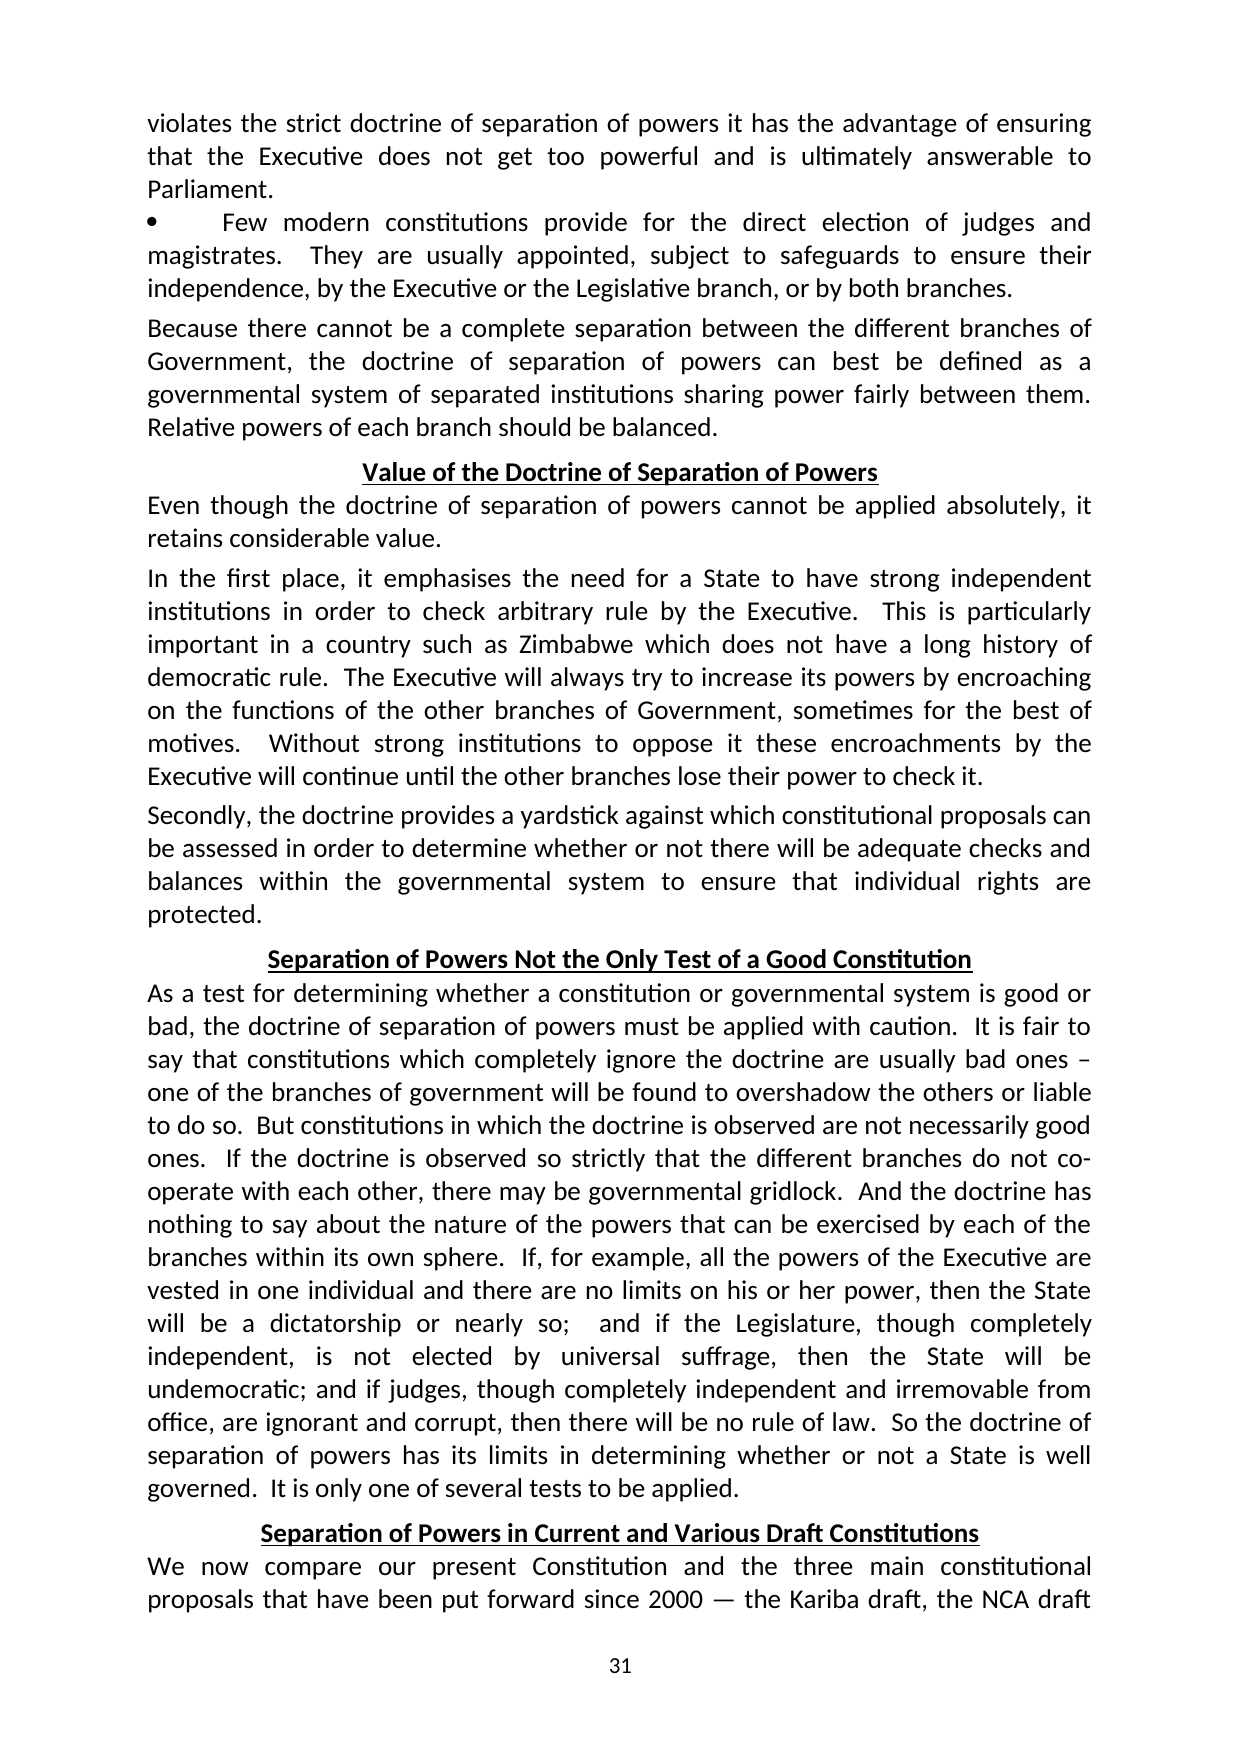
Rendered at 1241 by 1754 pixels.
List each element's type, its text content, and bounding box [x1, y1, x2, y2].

text Separation of Powers in Current and Various Draft Constitutions [147, 1517, 1093, 1549]
text As a test for determining whether a constitution or governmental system is good or bad, the doctrine of separation of powers must be applied with caution. It is fair to say that constitutions which completely ignore the doctrine are usually bad ones – one of the branches of government will be found to overshadow the others or liable to do so. But constitutions in which the doctrine is observed are not necessarily good ones. If the doctrine is observed so strictly that the different branches do not co-operate with each other, there may be governmental gridlock. And the doctrine has nothing to say about the nature of the powers that can be exercised by each of the branches within its own sphere. If, for example, all the powers of the Executive are vested in one individual and there are no limits on his or her power, then the State will be a dictatorship or nearly so; and if the Legislature, though completely independent, is not elected by universal suffrage, then the State will be undemocratic; and if judges, though completely independent and irremovable from office, are ignorant and corrupt, then there will be no rule of law. So the doctrine of separation of powers has its limits in determining whether or not a State is well governed. It is only one of several tests to be applied. [147, 976, 1093, 1504]
text Value of the Doctrine of Separation of Powers [147, 455, 1093, 488]
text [147, 1549, 1093, 1616]
text Even though the doctrine of separation of powers cannot be applied absolutely, it retains considerable value. [147, 488, 1093, 554]
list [147, 106, 1093, 206]
text Because there cannot be a complete separation between the different branches of Government, the doctrine of separation of powers can best be defined as a governmental system of separated institutions sharing power fairly between them. Relative powers of each branch should be balanced. [147, 311, 1093, 443]
text Secondly, the doctrine provides a yardstick against which constitutional proposals can be assessed in order to determine whether or not there will be adequate checks and balances within the governmental system to ensure that individual rights are protected. [147, 798, 1093, 930]
text Separation of Powers Not the Only Test of a Good Constitution [147, 943, 1093, 976]
text In the first place, it emphasises the need for a State to have strong independent institutions in order to check arbitrary rule by the Executive. This is particularly important in a country such as Zimbabwe which does not have a long history of democratic rule. The Executive will always try to increase its powers by encroaching on the functions of the other branches of Government, sometimes for the best of motives. Without strong institutions to oppose it these encroachments by the Executive will continue until the other branches lose their power to check it. [147, 561, 1093, 792]
list Few modern constitutions provide for the direct election of judges and magistrates. They are usually appointed, subject to safeguards to ensure their independence, by the Executive or the Legislative branch, or by both branches. [147, 206, 1093, 304]
